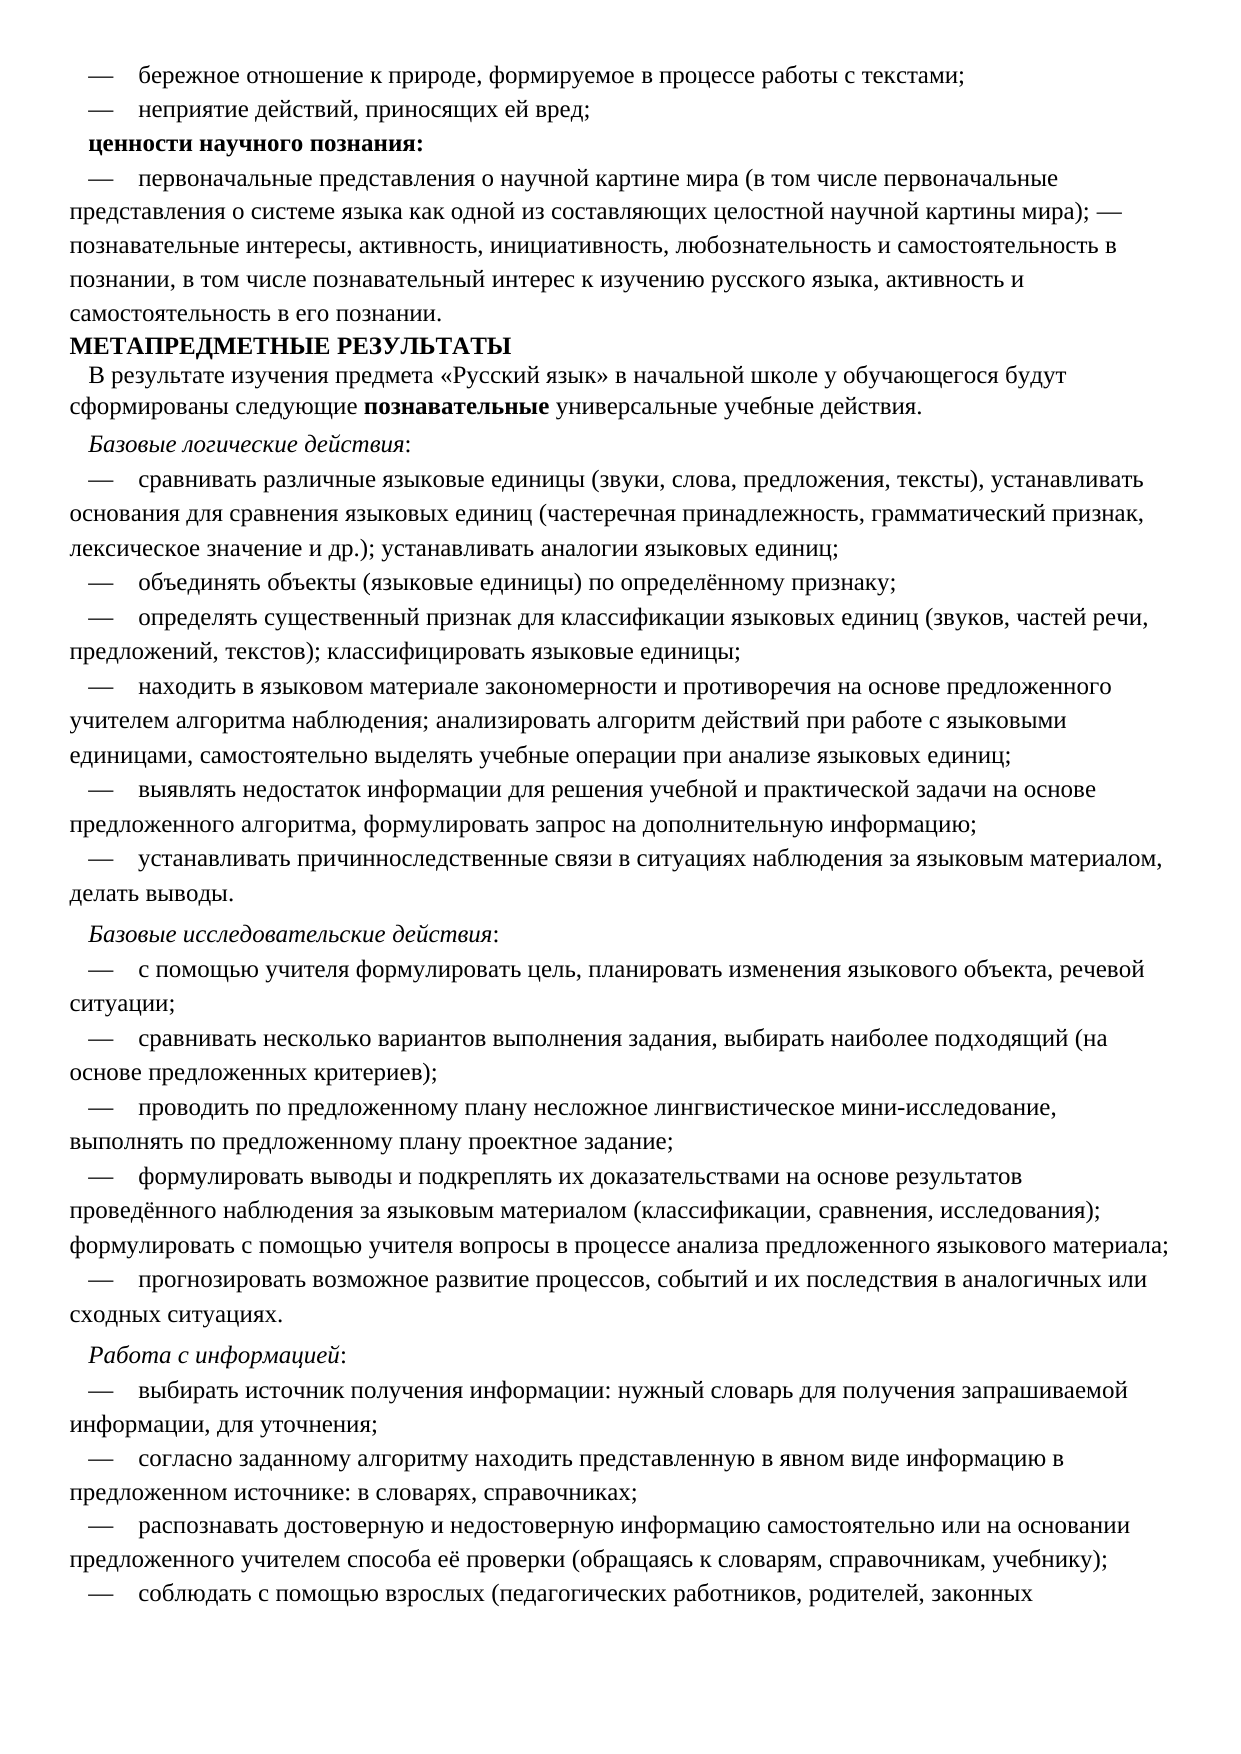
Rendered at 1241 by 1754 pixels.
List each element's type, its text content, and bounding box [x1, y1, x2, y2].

list выявлять недостаток информации для решения учебной и практической задачи на основе предложенного алгоритма, формулировать запрос на дополнительную информацию; [69, 774, 1097, 837]
text Работа с информацией: [88, 1341, 1234, 1369]
list первоначальные представления о научной картине мира (в том числе первоначальные представления о системе языка как одной из составляющих целостной научной картины мира); — познавательные интересы, активность, инициативность, любознательность и самостоятельность в познании, в том числе познавательный интерес к изучению русского языка, активность и [69, 163, 1128, 293]
subtitle МЕТАПРЕДМЕТНЫЕ РЕЗУЛЬТАТЫ [69, 332, 1234, 360]
list сравнивать несколько вариантов выполнения задания, выбирать наиболее подходящий (на основе предложенных критериев); [69, 1023, 1108, 1086]
list неприятие действий, приносящих ей вред; [88, 94, 1234, 123]
list сравнивать различные языковые единицы (звуки, слова, предложения, тексты), устанавливать основания для сравнения языковых единиц (частеречная принадлежность, грамматический признак, лексическое значение и др.); устанавливать аналогии языковых единиц; [69, 464, 1145, 562]
text самостоятельность в его познании. [69, 298, 1234, 327]
list распознавать достоверную и недостоверную информацию самостоятельно или на основании предложенного учителем способа её проверки (обращаясь к словарям, справочникам, учебнику); [69, 1511, 1131, 1573]
list с помощью учителя формулировать цель, планировать изменения языкового объекта, речевой ситуации; [69, 954, 1146, 1017]
list устанавливать причинноследственные связи в ситуациях наблюдения за языковым материалом, делать выводы. [69, 843, 1164, 906]
list определять существенный признак для классификации языковых единиц (звуков, частей речи, предложений, текстов); классифицировать языковые единицы; [69, 602, 1150, 665]
text Базовые логические действия: [88, 429, 1234, 458]
list находить в языковом материале закономерности и противоречия на основе предложенного учителем алгоритма наблюдения; анализировать алгоритм действий при работе с языковыми [69, 671, 1113, 734]
list формулировать выводы и подкреплять их доказательствами на основе результатов проведённого наблюдения за языковым материалом (классификации, сравнения, исследования); [69, 1161, 1101, 1224]
subtitle ценности научного познания: [88, 128, 1234, 157]
text формулировать с помощью учителя вопросы в процессе анализа предложенного языкового материала; [69, 1230, 1234, 1258]
list бережное отношение к природе, формируемое в процессе работы с текстами; [88, 60, 1234, 88]
text единицами, самостоятельно выделять учебные операции при анализе языковых единиц; [69, 740, 1234, 768]
text Базовые исследовательские действия: [88, 919, 1234, 948]
list прогнозировать возможное развитие процессов, событий и их последствия в аналогичных или сходных ситуациях. [69, 1264, 1148, 1328]
list проводить по предложенному плану несложное лингвистическое мини-исследование, выполнять по предложенному плану проектное задание; [69, 1092, 1058, 1155]
text В результате изучения предмета «Русский язык» в начальной школе у обучающегося будут сформированы следующие познавательные универсальные учебные действия. [69, 360, 1067, 420]
list выбирать источник получения информации: нужный словарь для получения запрашиваемой информации, для уточнения; [69, 1375, 1129, 1438]
list согласно заданному алгоритму находить представленную в явном виде информацию в предложенном источнике: в словарях, справочниках; [69, 1443, 1065, 1505]
list объединять объекты (языковые единицы) по определённому признаку; [88, 567, 1234, 596]
list соблюдать с помощью взрослых (педагогических работников, родителей, законных [88, 1578, 1234, 1607]
